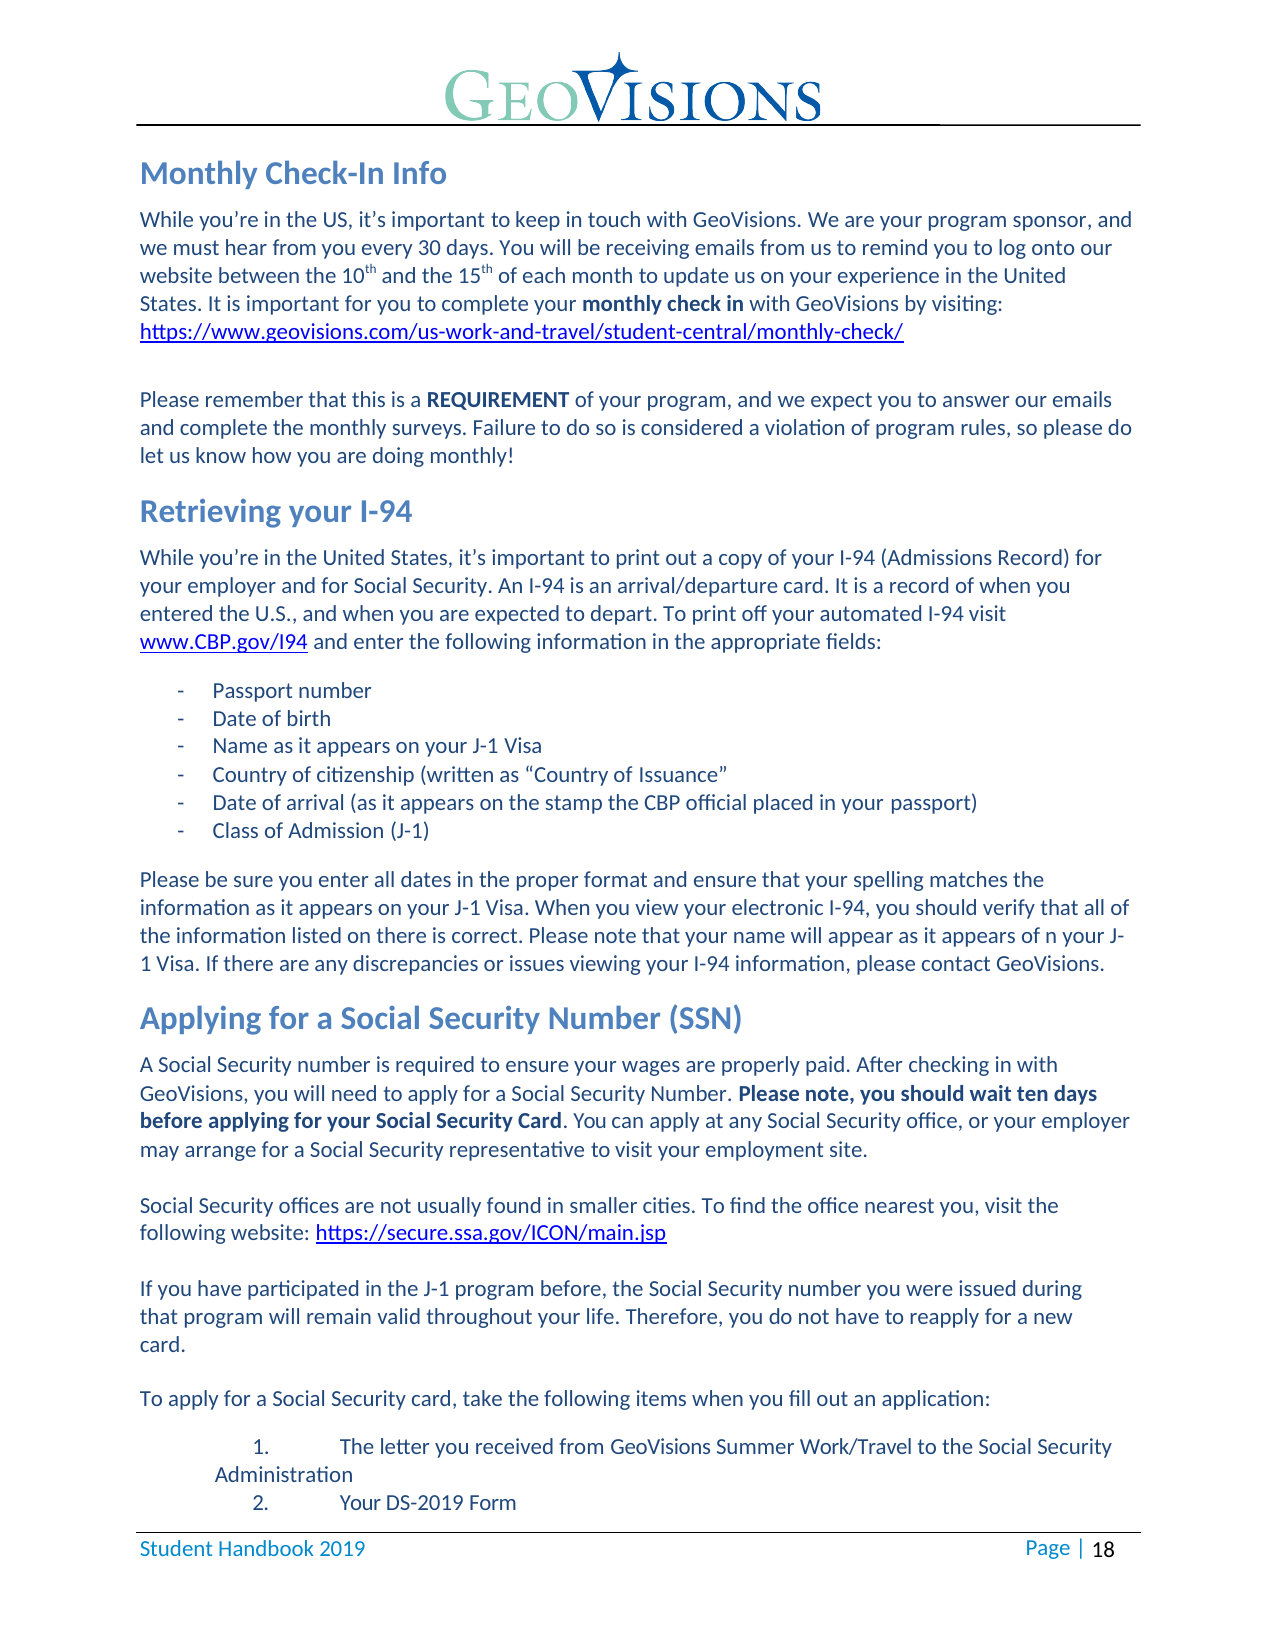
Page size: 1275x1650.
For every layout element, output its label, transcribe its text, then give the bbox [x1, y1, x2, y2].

list Name as it appears on your J-1 Visa [177, 732, 1156, 759]
subtitle Applying for a Social Security Number (SSN) [139, 997, 1156, 1038]
text If you have participated in the J-1 program before, the Social Security number you were issued during that program will remain valid throughout your life. Therefore, you do not have to reapply for a new card. [139, 1274, 1117, 1358]
text While you’re in the US, it’s important to keep in touch with GeoVisions. We are your program sponsor, and we must hear from you every 30 days. You will be receiving emails from us to remind you to log onto our website between the 10th and the 15th of each month to update us on your experience in the United States. It is important for you to complete your monthly check in with GeoVisions by visiting: https://www.geovisions.com/us-work-and-travel/student-central/monthly-check/ [139, 205, 1133, 345]
list The letter you received from GeoVisions Summer Work/Travel to the Social Security Administration [214, 1433, 1156, 1488]
list Passport number [177, 676, 1156, 704]
text Please be sure you enter all dates in the proper format and ensure that your spelling matches the information as it appears on your J-1 Visa. When you view your electronic I-94, you should verify that all of the information listed on there is correct. Please note that your name will appear as it appears of n your J- 1 Visa. If there are any discrepancies or issues viewing your I-94 information, please contact GeoVisions. [139, 865, 1134, 977]
subtitle Monthly Check-In Info [139, 152, 1156, 192]
text To apply for a Social Security card, take the following items when you fill out an application: [139, 1384, 1156, 1412]
list Country of citizenship (written as “Country of Issuance” [177, 760, 1156, 788]
text A Social Security number is required to ensure your wages are properly paid. After checking in with GeoVisions, you will need to apply for a Social Security Number. Please note, you should wait ten days before applying for your Social Security Card. You can apply at any Social Security office, or your employer may arrange for a Social Security representative to visit your employment site. [139, 1051, 1133, 1163]
picture [445, 52, 821, 122]
subtitle Retrieving your I-94 [139, 490, 1156, 531]
text Social Security offices are not usually found in smaller cities. To find the office nearest you, visit the following website: https://secure.ssa.gov/ICON/main.jsp [139, 1191, 1064, 1246]
list Date of arrival (as it appears on the stamp the CBP official placed in your passport) [177, 788, 1156, 816]
text While you’re in the United States, it’s important to print out a copy of your I-94 (Admissions Record) for your employer and for Social Security. An I-94 is an arrival/departure card. It is a record of when you entered the U.S., and when you are expected to depart. To print off your automated I-94 visit www.CBP.gov/I94 and enter the following information in the appropriate fields: [139, 543, 1117, 655]
list Date of birth [177, 704, 1156, 732]
text Please remember that this is a REQUIREMENT of your program, and we expect you to answer our emails and complete the monthly surveys. Failure to do so is considered a violation of program rules, so please do let us know how you are doing monthly! [139, 385, 1145, 469]
list Your DS-2019 Form [214, 1488, 1156, 1516]
list Class of Admission (J-1) [177, 816, 1156, 844]
